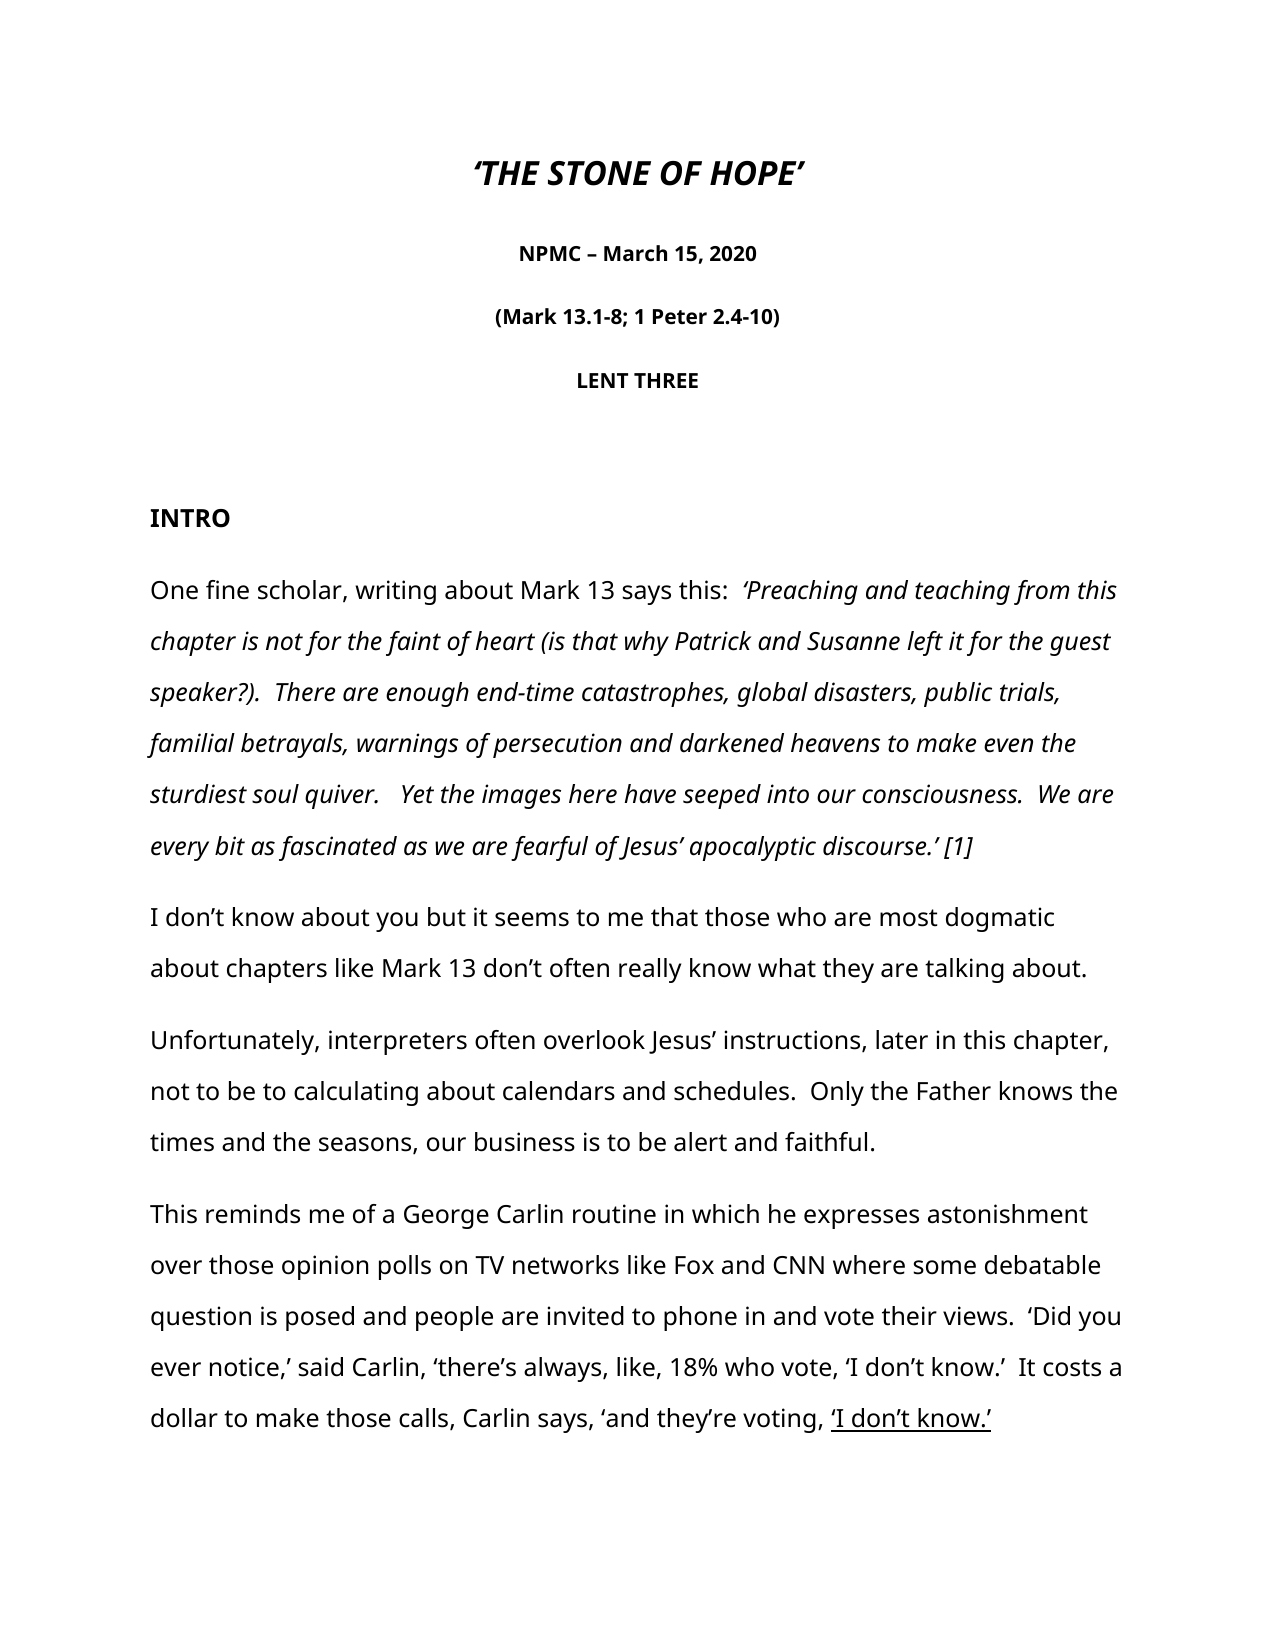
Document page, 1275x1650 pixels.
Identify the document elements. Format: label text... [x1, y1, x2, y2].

text One fine scholar, writing about Mark 13 says this: ‘Preaching and teaching from this chapter is not for the faint of heart (is that why Patrick and Susanne left it for the guest speaker?). There are enough end-time catastrophes, global disasters, public trials, familial betrayals, warnings of persecution and darkened heavens to make even the sturdiest soul quiver. Yet the images here have seeped into our consciousness. We are every bit as fascinated as we are fearful of Jesus’ apocalyptic discourse.’ [1] [150, 573, 1125, 862]
text NPMC – March 15, 2020 [150, 239, 1125, 267]
text This reminds me of a George Carlin routine in which he expresses astonishment over those opinion polls on TV networks like Fox and CNN where some debatable question is posed and people are invited to phone in and vote their views. ‘Did you ever notice,’ said Carlin, ‘there’s always, like, 18% who vote, ‘I don’t know.’ It costs a dollar to make those calls, Carlin says, ‘and they’re voting, ‘I don’t know.’ [150, 1197, 1125, 1435]
text ‘THE STONE OF HOPE’ [150, 150, 1125, 195]
text I don’t know about you but it seems to me that those who are most dogmatic about chapters like Mark 13 don’t often really know what they are talking about. [150, 900, 1125, 985]
text INTRO [150, 501, 1125, 535]
text LENT THREE [150, 366, 1125, 394]
text (Mark 13.1-8; 1 Peter 2.4-10) [150, 302, 1125, 331]
text Unfortunately, interpreters often overlook Jesus’ instructions, later in this chapter, not to be to calculating about calendars and schedules. Only the Father knows the times and the seasons, our business is to be alert and faithful. [150, 1023, 1125, 1159]
